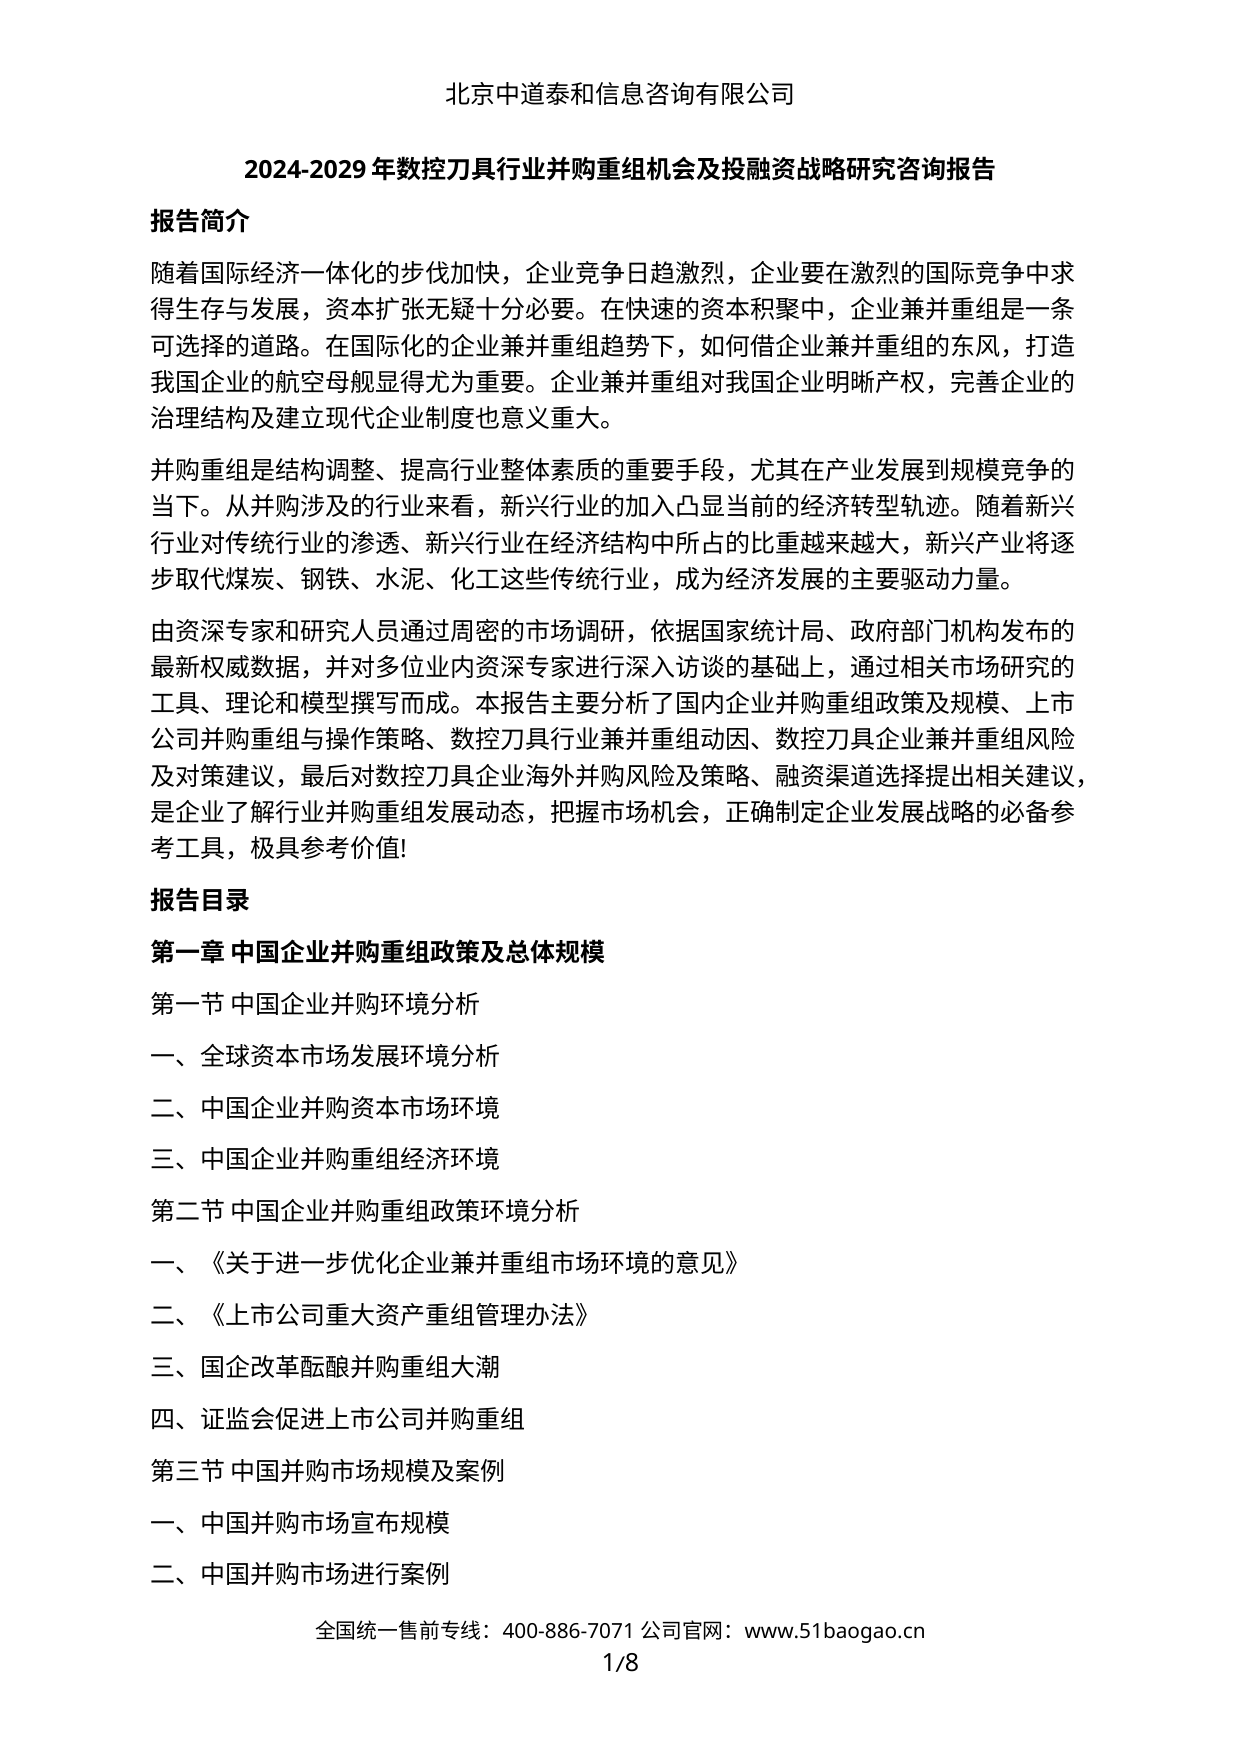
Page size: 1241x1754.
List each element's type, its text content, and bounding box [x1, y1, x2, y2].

text 一、中国并购市场宣布规模 [150, 1503, 1090, 1539]
text 并购重组是结构调整、提高行业整体素质的重要手段，尤其在产业发展到规模竞争的当下。从并购涉及的行业来看，新兴行业的加入凸显当前的经济转型轨迹。随着新兴行业对传统行业的渗透、新兴行业在经济结构中所占的比重越来越大，新兴产业将逐步取代煤炭、钢铁、水泥、化工这些传统行业，成为经济发展的主要驱动力量。 [150, 451, 1090, 596]
text 第一节 中国企业并购环境分析 [150, 984, 1090, 1021]
text 报告简介 [150, 202, 1090, 238]
text 由资深专家和研究人员通过周密的市场调研，依据国家统计局、政府部门机构发布的最新权威数据，并对多位业内资深专家进行深入访谈的基础上，通过相关市场研究的工具、理论和模型撰写而成。本报告主要分析了国内企业并购重组政策及规模、上市公司并购重组与操作策略、数控刀具行业兼并重组动因、数控刀具企业兼并重组风险及对策建议，最后对数控刀具企业海外并购风险及策略、融资渠道选择提出相关建议，是企业了解行业并购重组发展动态，把握市场机会，正确制定企业发展战略的必备参考工具，极具参考价值! [150, 611, 1090, 865]
text 二、中国企业并购资本市场环境 [150, 1088, 1090, 1124]
text 四、证监会促进上市公司并购重组 [150, 1399, 1090, 1436]
text 第三节 中国并购市场规模及案例 [150, 1451, 1090, 1487]
text 二、《上市公司重大资产重组管理办法》 [150, 1296, 1090, 1332]
text 三、国企改革酝酿并购重组大潮 [150, 1347, 1090, 1384]
text 一、《关于进一步优化企业兼并重组市场环境的意见》 [150, 1244, 1090, 1280]
text 一、全球资本市场发展环境分析 [150, 1036, 1090, 1072]
text 随着国际经济一体化的步伐加快，企业竞争日趋激烈，企业要在激烈的国际竞争中求得生存与发展，资本扩张无疑十分必要。在快速的资本积聚中，企业兼并重组是一条可选择的道路。在国际化的企业兼并重组趋势下，如何借企业兼并重组的东风，打造我国企业的航空母舰显得尤为重要。企业兼并重组对我国企业明晰产权，完善企业的治理结构及建立现代企业制度也意义重大。 [150, 254, 1090, 435]
text 第二节 中国企业并购重组政策环境分析 [150, 1192, 1090, 1228]
text 2024-2029年数控刀具行业并购重组机会及投融资战略研究咨询报告 [150, 150, 1090, 186]
text 二、中国并购市场进行案例 [150, 1555, 1090, 1591]
text 报告目录 [150, 881, 1090, 917]
text 三、中国企业并购重组经济环境 [150, 1140, 1090, 1176]
text 第一章 中国企业并购重组政策及总体规模 [150, 932, 1090, 969]
